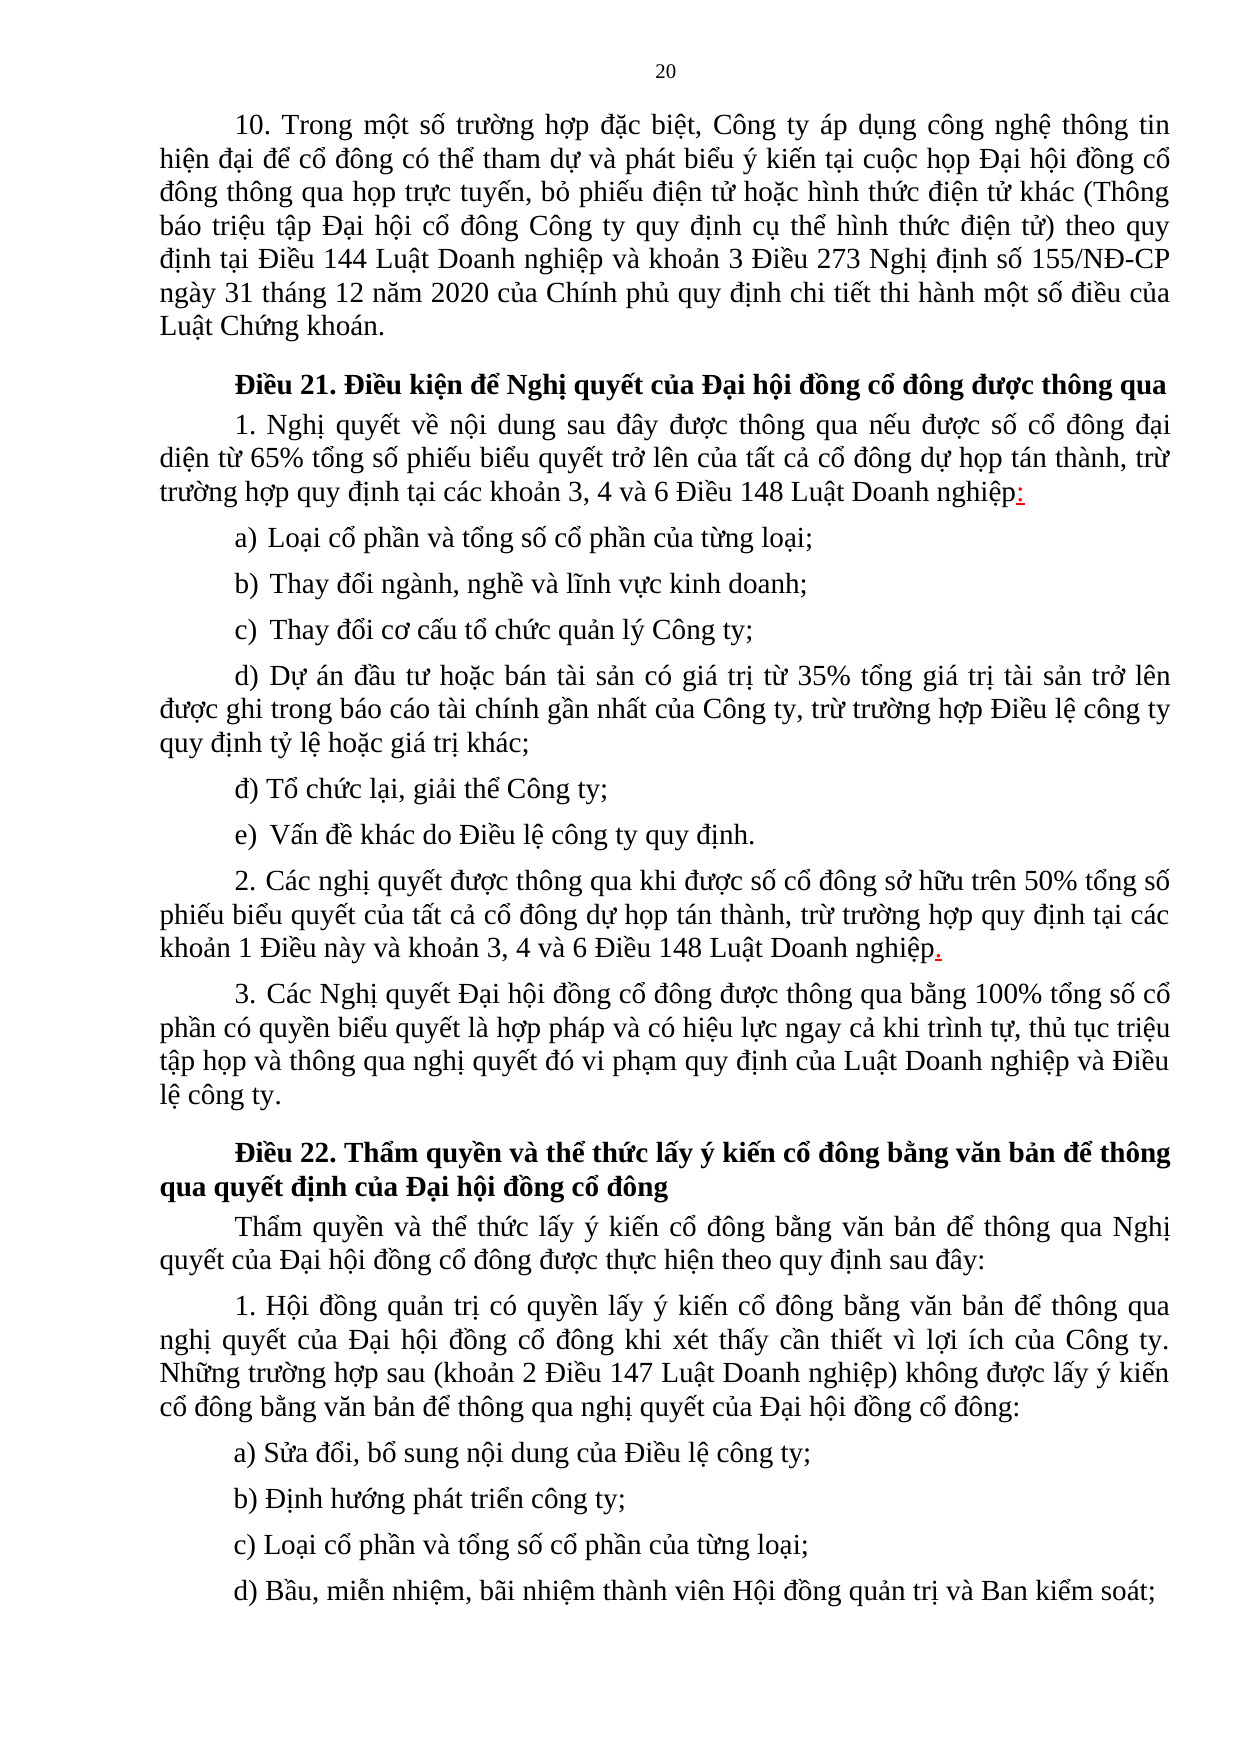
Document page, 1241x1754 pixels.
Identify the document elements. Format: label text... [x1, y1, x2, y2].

text 1. Hội đồng quản trị có quyền lấy ý kiến cổ đông bằng văn bản để thông qua nghị quyết của Đại hội đồng cổ đông khi xét thấy cần thiết vì lợi ích của Công ty. Những trường hợp sau (khoản 2 Điều 147 Luật Doanh nghiệp) không được lấy ý kiến cổ đông bằng văn bản để thông qua nghị quyết của Đại hội đồng cổ đông: [159, 1288, 1172, 1423]
text đ) Tổ chức lại, giải thể Công ty; [159, 771, 1172, 805]
text a) Sửa đổi, bổ sung nội dung của Điều lệ công ty; [159, 1435, 1172, 1469]
subtitle Điều 21. Điều kiện để Nghị quyết của Đại hội đồng cổ đông được thông qua [159, 367, 1172, 401]
text d) Bầu, miễn nhiệm, bãi nhiệm thành viên Hội đồng quản trị và Ban kiểm soát; [159, 1573, 1172, 1607]
text d) Dự án đầu tư hoặc bán tài sản có giá trị từ 35% tổng giá trị tài sản trở lên được ghi trong báo cáo tài chính gần nhất của Công ty, trừ trường hợp Điều lệ công ty quy định tỷ lệ hoặc giá trị khác; [159, 658, 1172, 759]
text 1. Nghị quyết về nội dung sau đây được thông qua nếu được số cổ đông đại diện từ 65% tổng số phiếu biểu quyết trở lên của tất cả cổ đông dự họp tán thành, trừ trường hợp quy định tại các khoản 3, 4 và 6 Điều 148 Luật Doanh nghiệp: [159, 407, 1172, 507]
text Thẩm quyền và thể thức lấy ý kiến cổ đông bằng văn bản để thông qua Nghị quyết của Đại hội đồng cổ đông được thực hiện theo quy định sau đây: [159, 1209, 1172, 1276]
text 10. Trong một số trường hợp đặc biệt, Công ty áp dụng công nghệ thông tin hiện đại để cổ đông có thể tham dự và phát biểu ý kiến tại cuộc họp Đại hội đồng cổ đông thông qua họp trực tuyến, bỏ phiếu điện tử hoặc hình thức điện tử khác (Thông báo triệu tập Đại hội cổ đông Công ty quy định cụ thể hình thức điện tử) theo quy định tại Điều 144 Luật Doanh nghiệp và khoản 3 Điều 273 Nghị định số 155/NĐ-CP ngày 31 tháng 12 năm 2020 của Chính phủ quy định chi tiết thi hành một số điều của Luật Chứng khoán. [159, 107, 1172, 342]
text 2. Các nghị quyết được thông qua khi được số cổ đông sở hữu trên 50% tổng số phiếu biểu quyết của tất cả cổ đông dự họp tán thành, trừ trường hợp quy định tại các khoản 1 Điều này và khoản 3, 4 và 6 Điều 148 Luật Doanh nghiệp. [159, 863, 1172, 964]
subtitle Điều 22. Thẩm quyền và thể thức lấy ý kiến cổ đông bằng văn bản để thông qua quyết định của Đại hội đồng cổ đông [159, 1136, 1172, 1203]
text 3. Các Nghị quyết Đại hội đồng cổ đông được thông qua bằng 100% tổng số cổ phần có quyền biểu quyết là hợp pháp và có hiệu lực ngay cả khi trình tự, thủ tục triệu tập họp và thông qua nghị quyết đó vi phạm quy định của Luật Doanh nghiệp và Điều lệ công ty. [159, 976, 1172, 1111]
text e) Vấn đề khác do Điều lệ công ty quy định. [159, 817, 1172, 851]
text a) Loại cổ phần và tổng số cổ phần của từng loại; [159, 520, 1172, 553]
text c) Loại cổ phần và tổng số cổ phần của từng loại; [159, 1527, 1172, 1561]
text b) Định hướng phát triển công ty; [159, 1481, 1172, 1515]
text b) Thay đổi ngành, nghề và lĩnh vực kinh doanh; [159, 566, 1172, 599]
text c) Thay đổi cơ cấu tổ chức quản lý Công ty; [159, 612, 1172, 646]
